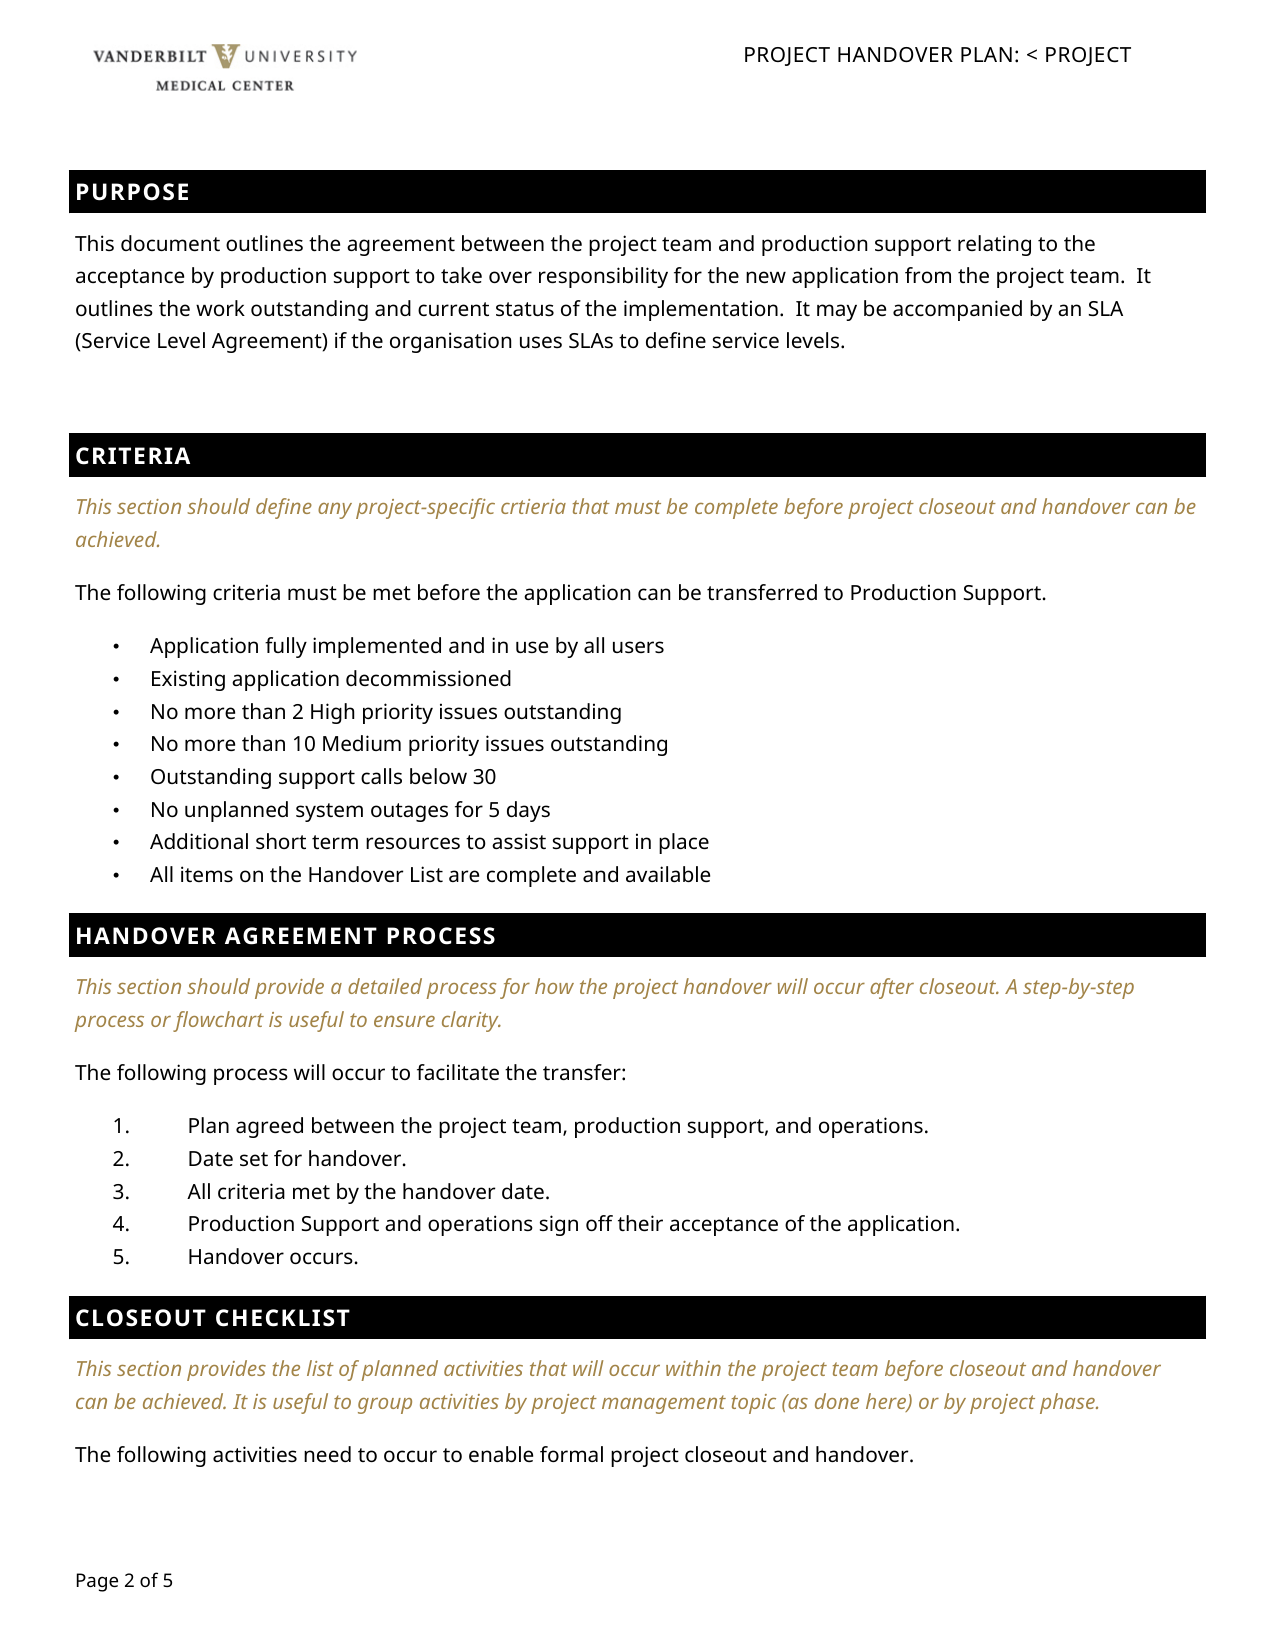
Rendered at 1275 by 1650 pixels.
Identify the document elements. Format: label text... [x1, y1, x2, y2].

list Application fully implemented and in use by all users [112, 632, 1200, 660]
text The following criteria must be met before the application can be transferred to Production Support. [75, 578, 1200, 607]
list Additional short term resources to assist support in place [112, 827, 1200, 856]
list No more than 10 Medium priority issues outstanding [112, 729, 1200, 758]
list Plan agreed between the project team, production support, and operations. [112, 1112, 1200, 1140]
subtitle Handover Agreement Process [75, 920, 1200, 951]
text This section should provide a detailed process for how the project handover will occur after closeout. A step-by-step process or flowchart is useful to ensure clarity. [75, 972, 1200, 1033]
list No unplanned system outages for 5 days [112, 795, 1200, 823]
list Handover occurs. [112, 1242, 1200, 1271]
text The following activities need to occur to enable formal project closeout and handover. [75, 1440, 1200, 1469]
subtitle Criteria [75, 440, 1200, 471]
text This document outlines the agreement between the project team and production support relating to the acceptance by production support to take over responsibility for the new application from the project team. It outlines the work outstanding and current status of the implementation. It may be accompanied by an SLA (Service Level Agreement) if the organisation uses SLAs to define service levels. [75, 229, 1200, 355]
list All criteria met by the handover date. [112, 1177, 1200, 1205]
list No more than 2 High priority issues outstanding [112, 697, 1200, 725]
list Outstanding support calls below 30 [112, 762, 1200, 791]
picture [55, 36, 393, 105]
subtitle Closeout Checklist [75, 1302, 1200, 1333]
list All items on the Handover List are complete and available [112, 860, 1200, 888]
list Date set for handover. [112, 1144, 1200, 1173]
list Existing application decommissioned [112, 664, 1200, 693]
text This section provides the list of planned activities that will occur within the project team before closeout and handover can be achieved. It is useful to group activities by project management topic (as done here) or by project phase. [75, 1354, 1200, 1415]
subtitle Purpose [75, 176, 1200, 207]
text This section should define any project-specific crtieria that must be complete before project closeout and handover can be achieved. [75, 492, 1200, 553]
list Production Support and operations sign off their acceptance of the application. [112, 1209, 1200, 1238]
text The following process will occur to facilitate the transfer: [75, 1058, 1200, 1087]
